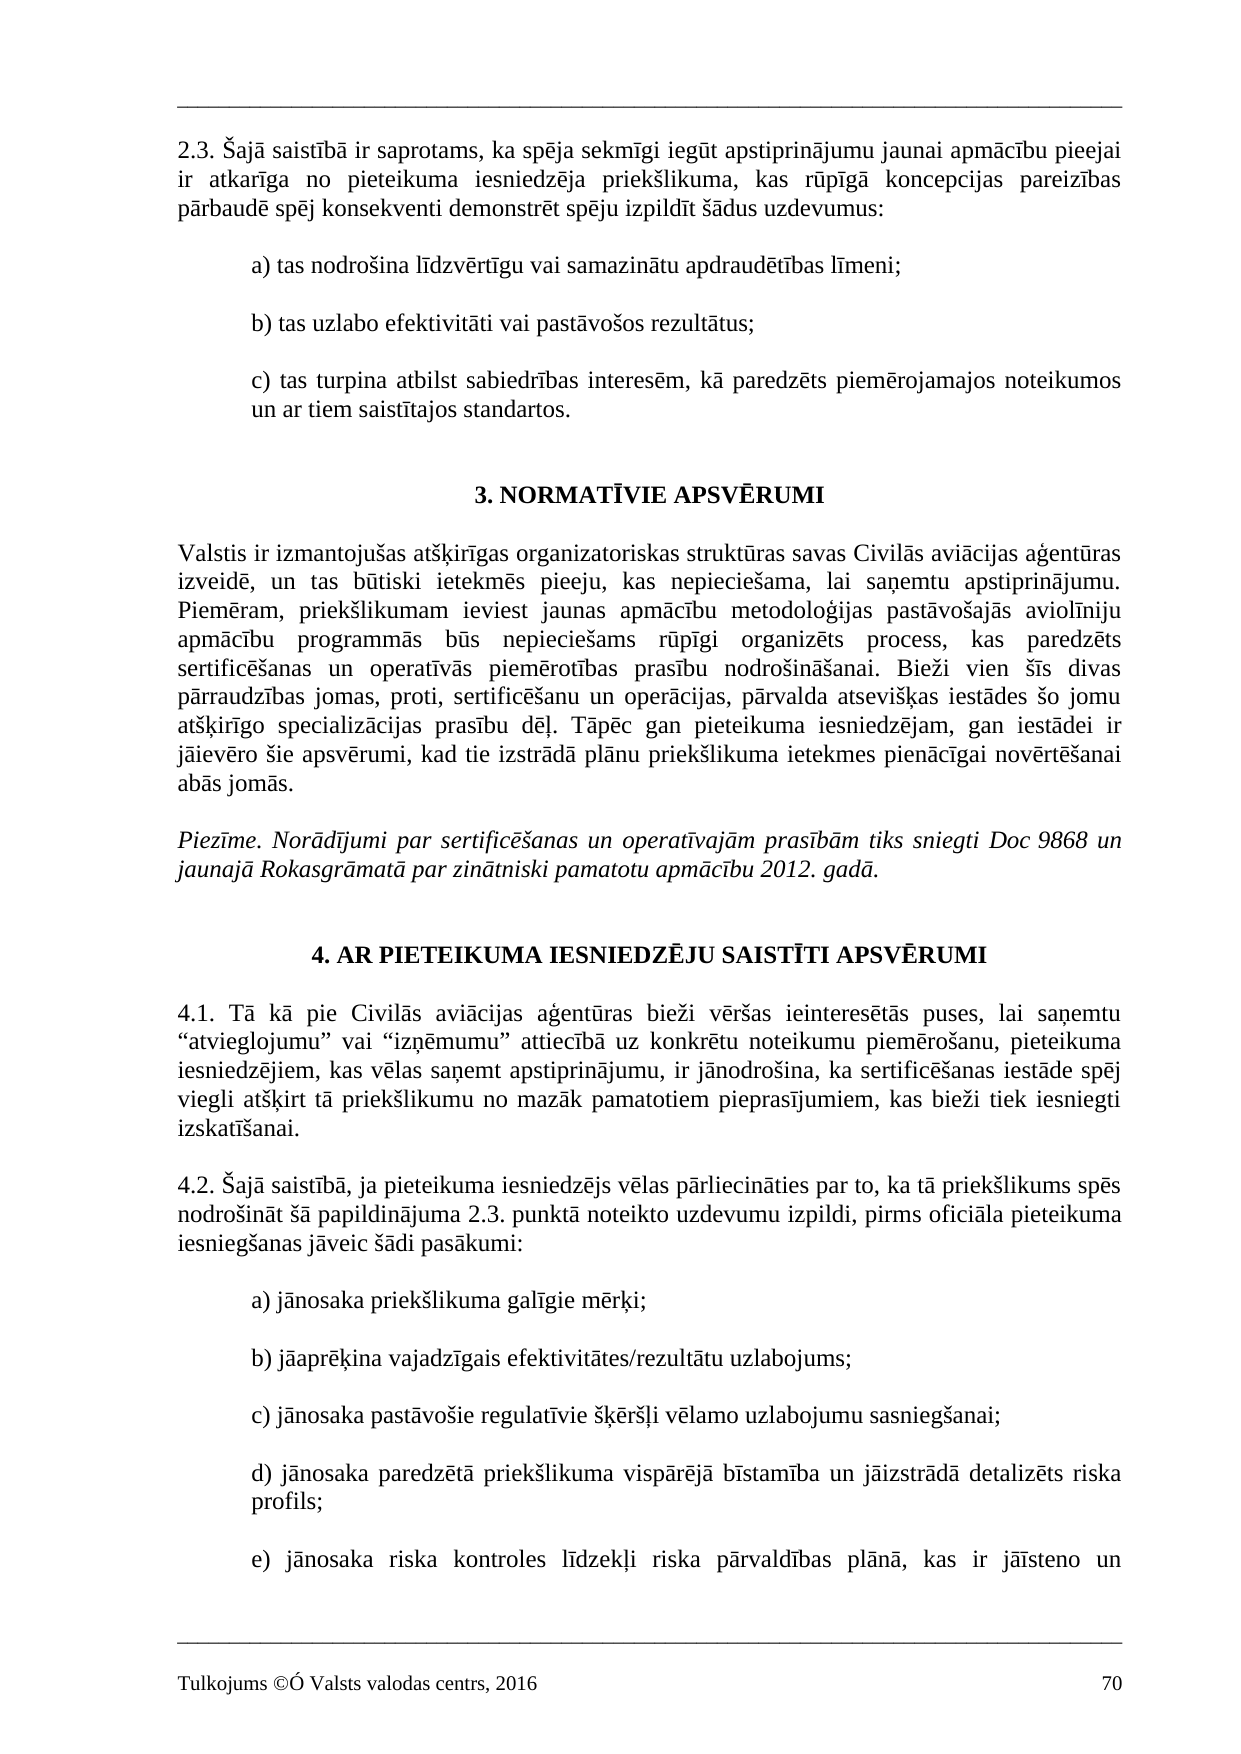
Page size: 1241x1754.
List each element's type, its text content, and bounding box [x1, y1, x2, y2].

text b) tas uzlabo efektivitāti vai pastāvošos rezultātus; [251, 308, 1122, 336]
text 4.1. Tā kā pie Civilās aviācijas aģentūras bieži vēršas ieinteresētās puses, lai saņemtu “atvieglojumu” vai “izņēmumu” attiecībā uz konkrētu noteikumu piemērošanu, pieteikuma iesniedzējiem, kas vēlas saņemt apstiprinājumu, ir jānodrošina, ka sertificēšanas iestāde spēj viegli atšķirt tā priekšlikumu no mazāk pamatotiem pieprasījumiem, kas bieži tiek iesniegti izskatīšanai. [177, 998, 1122, 1141]
text 4. AR PIETEIKUMA IESNIEDZĒJU SAISTĪTI APSVĒRUMI [177, 940, 1122, 969]
text a) tas nodrošina līdzvērtīgu vai samazinātu apdraudētības līmeni; [251, 250, 1122, 279]
text c) tas turpina atbilst sabiedrības interesēm, kā paredzēts piemērojamajos noteikumos un ar tiem saistītajos standartos. [251, 365, 1122, 423]
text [251, 1544, 1122, 1573]
text a) jānosaka priekšlikuma galīgie mērķi; [251, 1285, 1122, 1314]
text 3. NORMATĪVIE APSVĒRUMI [177, 480, 1122, 509]
text c) jānosaka pastāvošie regulatīvie šķēršļi vēlamo uzlabojumu sasniegšanai; [251, 1400, 1122, 1429]
text 4.2. Šajā saistībā, ja pieteikuma iesniedzējs vēlas pārliecināties par to, ka tā priekšlikums spēs nodrošināt šā papildinājuma 2.3. punktā noteikto uzdevumu izpildi, pirms oficiāla pieteikuma iesniegšanas jāveic šādi pasākumi: [177, 1170, 1122, 1256]
text b) jāaprēķina vajadzīgais efektivitātes/rezultātu uzlabojums; [251, 1343, 1122, 1371]
text Valstis ir izmantojušas atšķirīgas organizatoriskas struktūras savas Civilās aviācijas aģentūras izveidē, un tas būtiski ietekmēs pieeju, kas nepieciešama, lai saņemtu apstiprinājumu. Piemēram, priekšlikumam ieviest jaunas apmācību metodoloģijas pastāvošajās aviolīniju apmācību programmās būs nepieciešams rūpīgi organizēts process, kas paredzēts sertificēšanas un operatīvās piemērotības prasību nodrošināšanai. Bieži vien šīs divas pārraudzības jomas, proti, sertificēšanu un operācijas, pārvalda atsevišķas iestādes šo jomu atšķirīgo specializācijas prasību dēļ. Tāpēc gan pieteikuma iesniedzējam, gan iestādei ir jāievēro šie apsvērumi, kad tie izstrādā plānu priekšlikuma ietekmes pienācīgai novērtēšanai abās jomās. [177, 538, 1122, 796]
text Piezīme. Norādījumi par sertificēšanas un operatīvajām prasībām tiks sniegti Doc 9868 un jaunajā Rokasgrāmatā par zinātniski pamatotu apmācību 2012. gadā. [177, 825, 1122, 883]
text 2.3. Šajā saistībā ir saprotams, ka spēja sekmīgi iegūt apstiprinājumu jaunai apmācību pieejai ir atkarīga no pieteikuma iesniedzēja priekšlikuma, kas rūpīgā koncepcijas pareizības pārbaudē spēj konsekventi demonstrēt spēju izpildīt šādus uzdevumus: [177, 135, 1122, 221]
text d) jānosaka paredzētā priekšlikuma vispārējā bīstamība un jāizstrādā detalizēts riska profils; [251, 1458, 1122, 1515]
